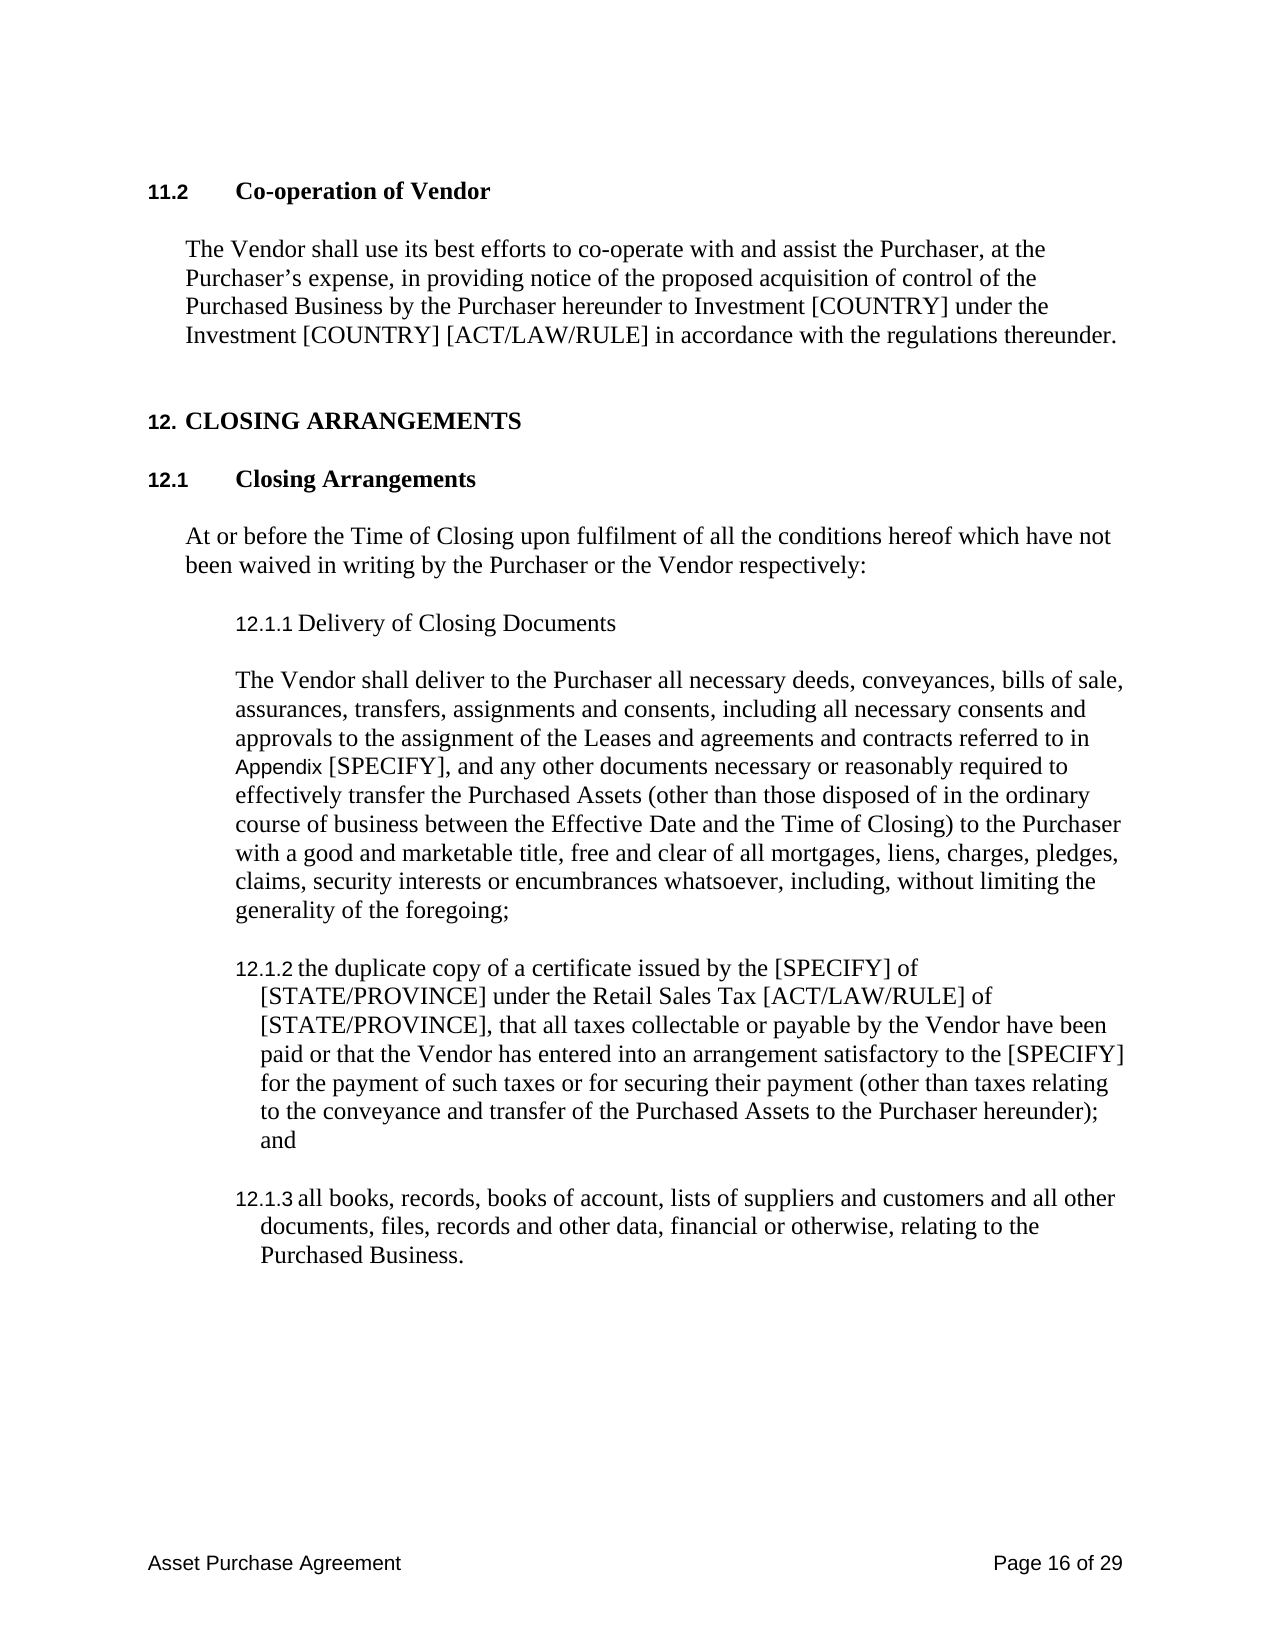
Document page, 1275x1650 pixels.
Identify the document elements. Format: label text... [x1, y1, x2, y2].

text The Vendor shall use its best efforts to co-operate with and assist the Purchaser, at the Purchaser’s expense, in providing notice of the proposed acquisition of control of the Purchased Business by the Purchaser hereunder to Investment [COUNTRY] under the Investment [COUNTRY] [ACT/LAW/RULE] in accordance with the regulations thereunder. [185, 234, 1127, 349]
list the duplicate copy of a certificate issued by the [SPECIFY] of [STATE/PROVINCE] under the Retail Sales Tax [ACT/LAW/RULE] of [STATE/PROVINCE], that all taxes collectable or payable by the Vendor have been paid or that the Vendor has entered into an arrangement satisfactory to the [SPECIFY] for the payment of such taxes or for securing their payment (other than taxes relating to the conveyance and transfer of the Purchased Assets to the Purchaser hereunder); and [235, 953, 1127, 1154]
list Co-operation of Vendor [148, 176, 1127, 205]
list Closing Arrangements [148, 464, 1127, 493]
list Delivery of Closing Documents [235, 608, 1127, 636]
text At or before the Time of Closing upon fulfilment of all the conditions hereof which have not been waived in writing by the Purchaser or the Vendor respectively: [185, 521, 1127, 579]
text The Vendor shall deliver to the Purchaser all necessary deeds, conveyances, bills of sale, assurances, transfers, assignments and consents, including all necessary consents and approvals to the assignment of the Leases and agreements and contracts referred to in Appendix [SPECIFY], and any other documents necessary or reasonably required to effectively transfer the Purchased Assets (other than those disposed of in the ordinary course of business between the Effective Date and the Time of Closing) to the Purchaser with a good and marketable title, free and clear of all mortgages, liens, charges, pledges, claims, security interests or encumbrances whatsoever, including, without limiting the generality of the foregoing; [235, 665, 1127, 924]
list CLOSING ARRANGEMENTS [148, 406, 1127, 435]
list all books, records, books of account, lists of suppliers and customers and all other documents, files, records and other data, financial or otherwise, relating to the Purchased Business. [235, 1183, 1127, 1269]
